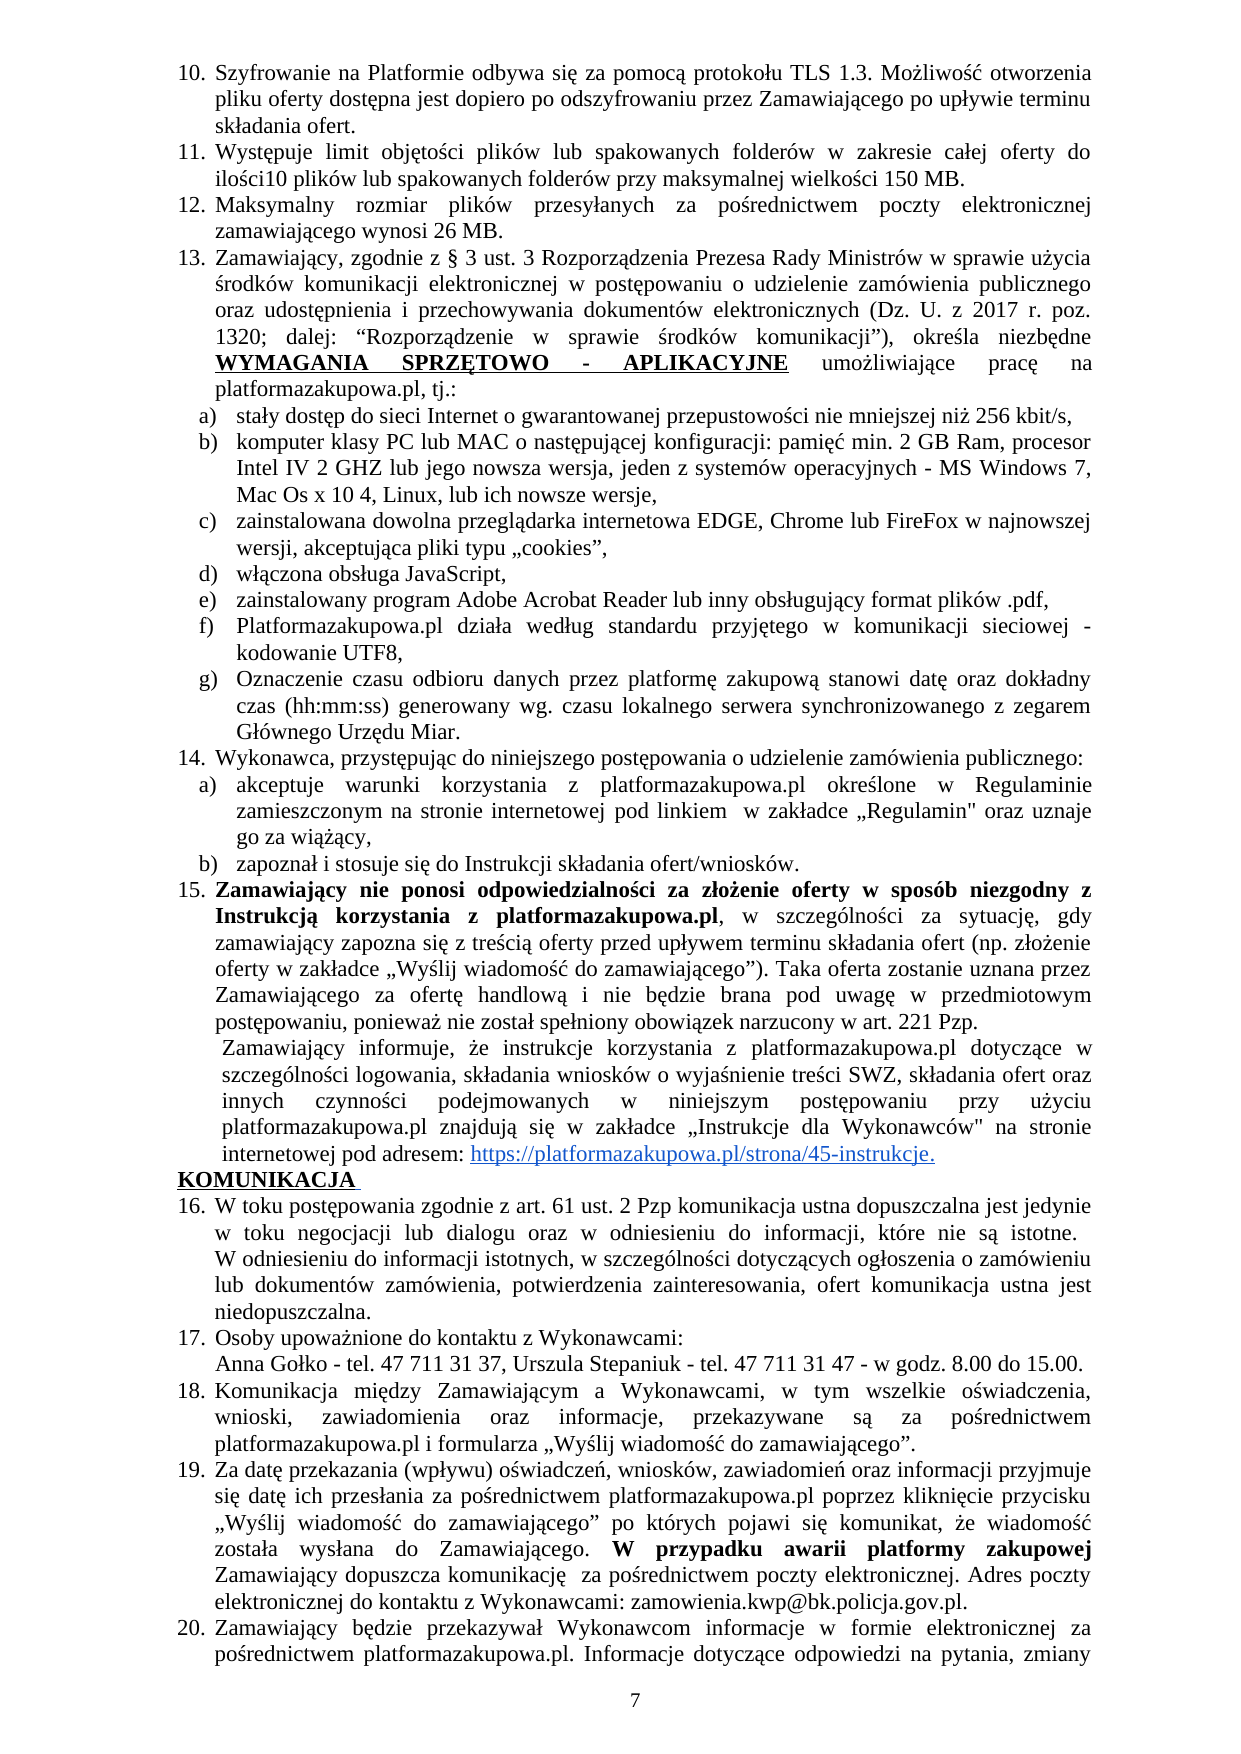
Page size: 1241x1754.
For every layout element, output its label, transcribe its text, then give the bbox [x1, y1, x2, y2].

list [177, 1614, 1092, 1667]
list stały dostęp do sieci Internet o gwarantowanej przepustowości nie mniejszej niż 256 kbit/s, [199, 402, 1092, 428]
text Anna Gołko - tel. 47 711 31 37, Urszula Stepaniuk - tel. 47 711 31 47 - w godz. 8.00 do 15.00. [215, 1351, 1092, 1377]
text Zamawiający informuje, że instrukcje korzystania z platformazakupowa.pl dotyczące w szczególności logowania, składania wniosków o wyjaśnienie treści SWZ, składania ofert oraz innych czynności podejmowanych w niniejszym postępowaniu przy użyciu platformazakupowa.pl znajdują się w zakładce „Instrukcje dla Wykonawców" na stronie internetowej pod adresem: https://platformazakupowa.pl/strona/45-instrukcje. [222, 1034, 1092, 1166]
list zainstalowany program Adobe Acrobat Reader lub inny obsługujący format plików .pdf, [199, 586, 1092, 613]
list zapoznał i stosuje się do Instrukcji składania ofert/wniosków. [199, 850, 1092, 876]
list Komunikacja między Zamawiającym a Wykonawcami, w tym wszelkie oświadczenia, wnioski, zawiadomienia oraz informacje, przekazywane są za pośrednictwem platformazakupowa.pl i formularza „Wyślij wiadomość do zamawiającego”. [177, 1377, 1092, 1456]
list Maksymalny rozmiar plików przesyłanych za pośrednictwem poczty elektronicznej zamawiającego wynosi 26 MB. [177, 191, 1092, 244]
list Oznaczenie czasu odbioru danych przez platformę zakupową stanowi datę oraz dokładny czas (hh:mm:ss) generowany wg. czasu lokalnego serwera synchronizowanego z zegarem Głównego Urzędu Miar. [199, 665, 1092, 744]
list Zamawiający, zgodnie z § 3 ust. 3 Rozporządzenia Prezesa Rady Ministrów w sprawie użycia środków komunikacji elektronicznej w postępowaniu o udzielenie zamówienia publicznego oraz udostępnienia i przechowywania dokumentów elektronicznych (Dz. U. z 2017 r. poz. 1320; dalej: “Rozporządzenie w sprawie środków komunikacji”), określa niezbędne WYMAGANIA SPRZĘTOWO - APLIKACYJNE umożliwiające pracę na platformazakupowa.pl, tj.: [177, 244, 1092, 402]
list Osoby upoważnione do kontaktu z Wykonawcami: [177, 1324, 1092, 1351]
list włączona obsługa JavaScript, [199, 560, 1092, 586]
list komputer klasy PC lub MAC o następującej konfiguracji: pamięć min. 2 GB Ram, procesor Intel IV 2 GHZ lub jego nowsza wersja, jeden z systemów operacyjnych - MS Windows 7, Mac Os x 10 4, Linux, lub ich nowsze wersje, [199, 428, 1092, 507]
list Szyfrowanie na Platformie odbywa się za pomocą protokołu TLS 1.3. Możliwość otworzenia pliku oferty dostępna jest dopiero po odszyfrowaniu przez Zamawiającego po upływie terminu składania ofert. [177, 59, 1092, 138]
list Zamawiający nie ponosi odpowiedzialności za złożenie oferty w sposób niezgodny z Instrukcją korzystania z platformazakupowa.pl, w szczególności za sytuację, gdy zamawiający zapozna się z treścią oferty przed upływem terminu składania ofert (np. złożenie oferty w zakładce „Wyślij wiadomość do zamawiającego”). Taka oferta zostanie uznana przez Zamawiającego za ofertę handlową i nie będzie brana pod uwagę w przedmiotowym postępowaniu, ponieważ nie został spełniony obowiązek narzucony w art. 221 Pzp. [177, 876, 1092, 1034]
list W toku postępowania zgodnie z art. 61 ust. 2 Pzp komunikacja ustna dopuszczalna jest jedynie w toku negocjacji lub dialogu oraz w odniesieniu do informacji, które nie są istotne. W odniesieniu do informacji istotnych, w szczególności dotyczących ogłoszenia o zamówieniu lub dokumentów zamówienia, potwierdzenia zainteresowania, ofert komunikacja ustna jest niedopuszczalna. [177, 1192, 1092, 1324]
list Za datę przekazania (wpływu) oświadczeń, wniosków, zawiadomień oraz informacji przyjmuje się datę ich przesłania za pośrednictwem platformazakupowa.pl poprzez kliknięcie przycisku „Wyślij wiadomość do zamawiającego” po których pojawi się komunikat, że wiadomość została wysłana do Zamawiającego. W przypadku awarii platformy zakupowej Zamawiający dopuszcza komunikację za pośrednictwem poczty elektronicznej. Adres poczty elektronicznej do kontaktu z Wykonawcami: zamowienia.kwp@bk.policja.gov.pl. [177, 1456, 1092, 1614]
list Wykonawca, przystępując do niniejszego postępowania o udzielenie zamówienia publicznego: [177, 744, 1092, 771]
list akceptuje warunki korzystania z platformazakupowa.pl określone w Regulaminie zamieszczonym na stronie internetowej pod linkiem w zakładce „Regulamin" oraz uznaje go za wiążący, [199, 771, 1092, 850]
list zainstalowana dowolna przeglądarka internetowa EDGE, Chrome lub FireFox w najnowszej wersji, akceptująca pliki typu „cookies”, [199, 507, 1092, 560]
text KOMUNIKACJA [177, 1166, 1092, 1192]
list Platformazakupowa.pl działa według standardu przyjętego w komunikacji sieciowej - kodowanie UTF8, [199, 613, 1092, 665]
list Występuje limit objętości plików lub spakowanych folderów w zakresie całej oferty do ilości10 plików lub spakowanych folderów przy maksymalnej wielkości 150 MB. [177, 138, 1092, 191]
